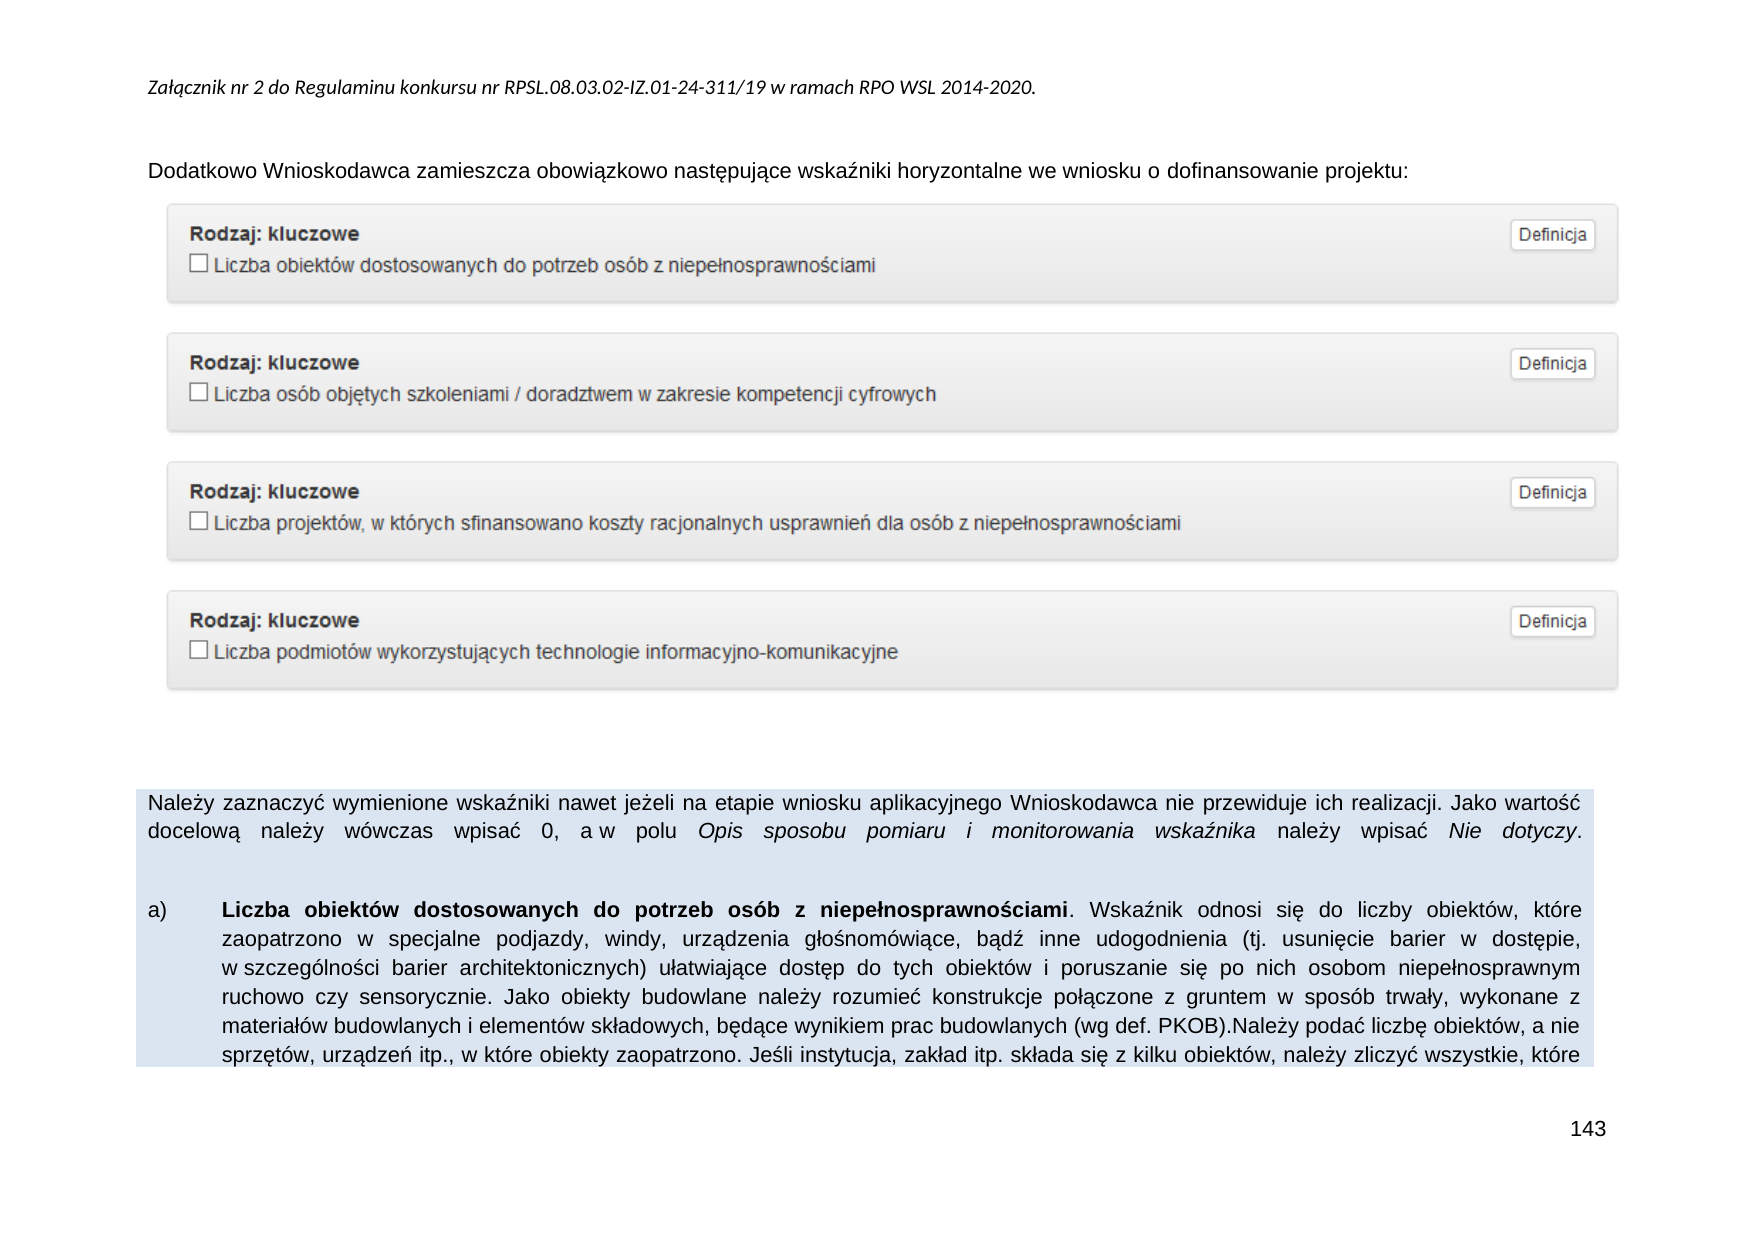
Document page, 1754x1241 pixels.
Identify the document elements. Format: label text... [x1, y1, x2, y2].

text Dodatkowo Wnioskodawca zamieszcza obowiązkowo następujące wskaźniki horyzontalne we wniosku o dofinansowanie projektu: [148, 158, 1606, 183]
picture [147, 187, 1635, 714]
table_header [136, 789, 1594, 1067]
